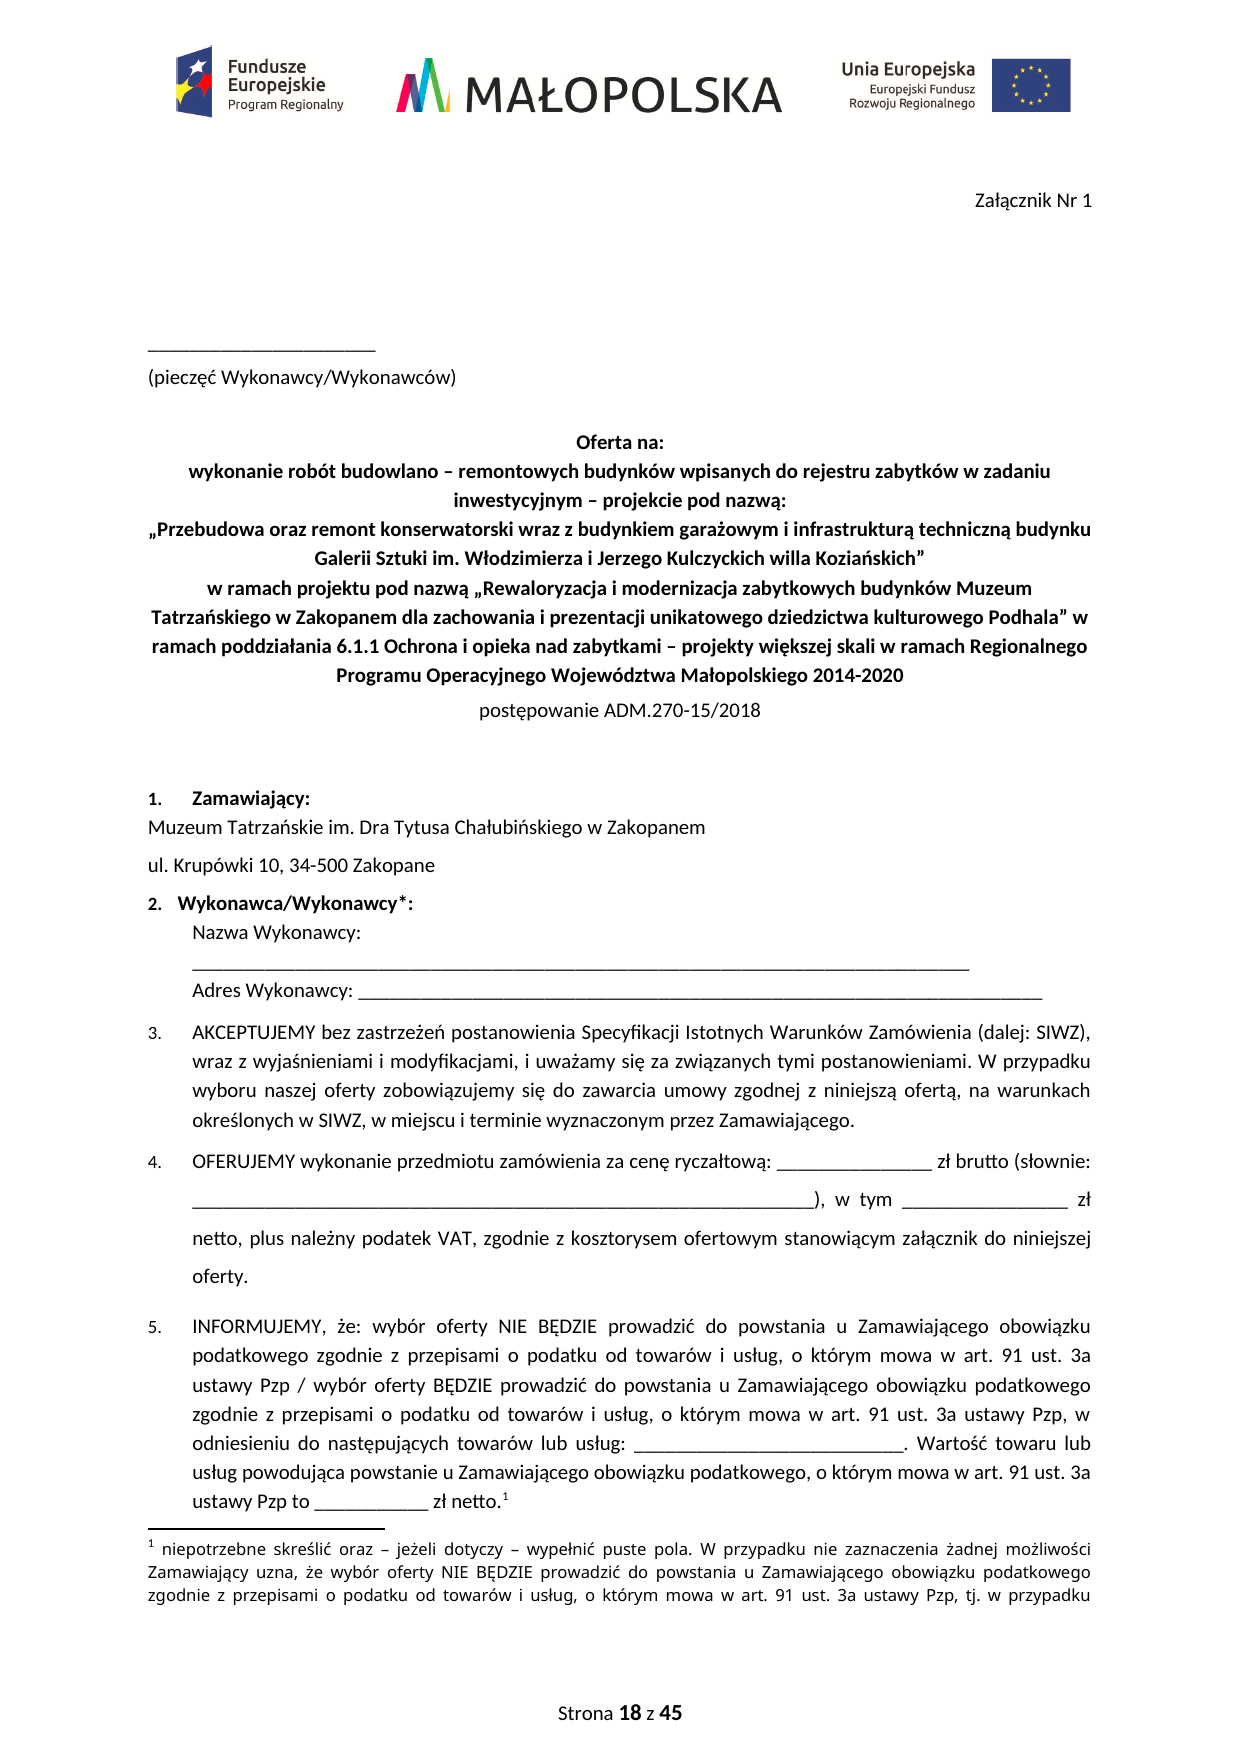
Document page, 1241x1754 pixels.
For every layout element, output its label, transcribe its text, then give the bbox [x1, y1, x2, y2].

text Załącznik Nr 1 [148, 187, 1092, 213]
text Muzeum Tatrzańskie im. Dra Tytusa Chałubińskiego w Zakopanem [148, 814, 1092, 840]
text postępowanie ADM.270-15/2018 [148, 698, 1092, 723]
text ul. Krupówki 10, 34-500 Zakopane [148, 852, 1092, 878]
list AKCEPTUJEMY bez zastrzeżeń postanowienia Specyfikacji Istotnych Warunków Zamówienia (dalej: SIWZ), wraz z wyjaśnieniami i modyfikacjami, i uważamy się za związanych tymi postanowieniami. W przypadku wyboru naszej oferty zobowiązujemy się do zawarcia umowy zgodnej z niniejszą ofertą, na warunkach określonych w SIWZ, w miejscu i terminie wyznaczonym przez Zamawiającego. [148, 1019, 1092, 1132]
list Wykonawca/Wykonawcy*: [148, 890, 1092, 916]
subtitle w ramach projektu pod nazwą „Rewaloryzacja i modernizacja zabytkowych budynków Muzeum Tatrzańskiego w Zakopanem dla zachowania i prezentacji unikatowego dziedzictwa kulturowego Podhala” w ramach poddziałania 6.1.1 Ochrona i opieka nad zabytkami – projekty większej skali w ramach Regionalnego Programu Operacyjnego Województwa Małopolskiego 2014-2020 [148, 575, 1092, 688]
list OFERUJEMY wykonanie przedmiotu zamówienia za cenę ryczałtową: _______________ zł brutto (słownie: ____________________________________________________________), w tym ________________ zł netto, plus należny podatek VAT, zgodnie z kosztorysem ofertowym stanowiącym załącznik do niniejszej oferty. [148, 1148, 1092, 1288]
text Nazwa Wykonawcy: ___________________________________________________________________________ [192, 919, 1092, 974]
text Oferta na: [148, 429, 1092, 454]
text „Przebudowa oraz remont konserwatorski wraz z budynkiem garażowym i infrastrukturą techniczną budynku Galerii Sztuki im. Włodzimierza i Jerzego Kulczyckich willa Koziańskich” [148, 516, 1092, 571]
picture [159, 28, 1093, 160]
text wykonanie robót budowlano – remontowych budynków wpisanych do rejestru zabytków w zadaniu inwestycyjnym – projekcie pod nazwą: [148, 458, 1092, 513]
list INFORMUJEMY, że: wybór oferty NIE BĘDZIE prowadzić do powstania u Zamawiającego obowiązku podatkowego zgodnie z przepisami o podatku od towarów i usług, o którym mowa w art. 91 ust. 3a ustawy Pzp / wybór oferty BĘDZIE prowadzić do powstania u Zamawiającego obowiązku podatkowego zgodnie z przepisami o podatku od towarów i usług, o którym mowa w art. 91 ust. 3a ustawy Pzp, w odniesieniu do następujących towarów lub usług: __________________________. Wartość towaru lub usług powodująca powstanie u Zamawiającego obowiązku podatkowego, o którym mowa w art. 91 ust. 3a ustawy Pzp to ___________ zł netto. [148, 1313, 1092, 1514]
text ______________________ [148, 329, 1092, 354]
text (pieczęć Wykonawcy/Wykonawców) [148, 364, 1092, 390]
text Adres Wykonawcy: __________________________________________________________________ [192, 978, 1092, 1003]
list Zamawiający: [148, 785, 1092, 811]
